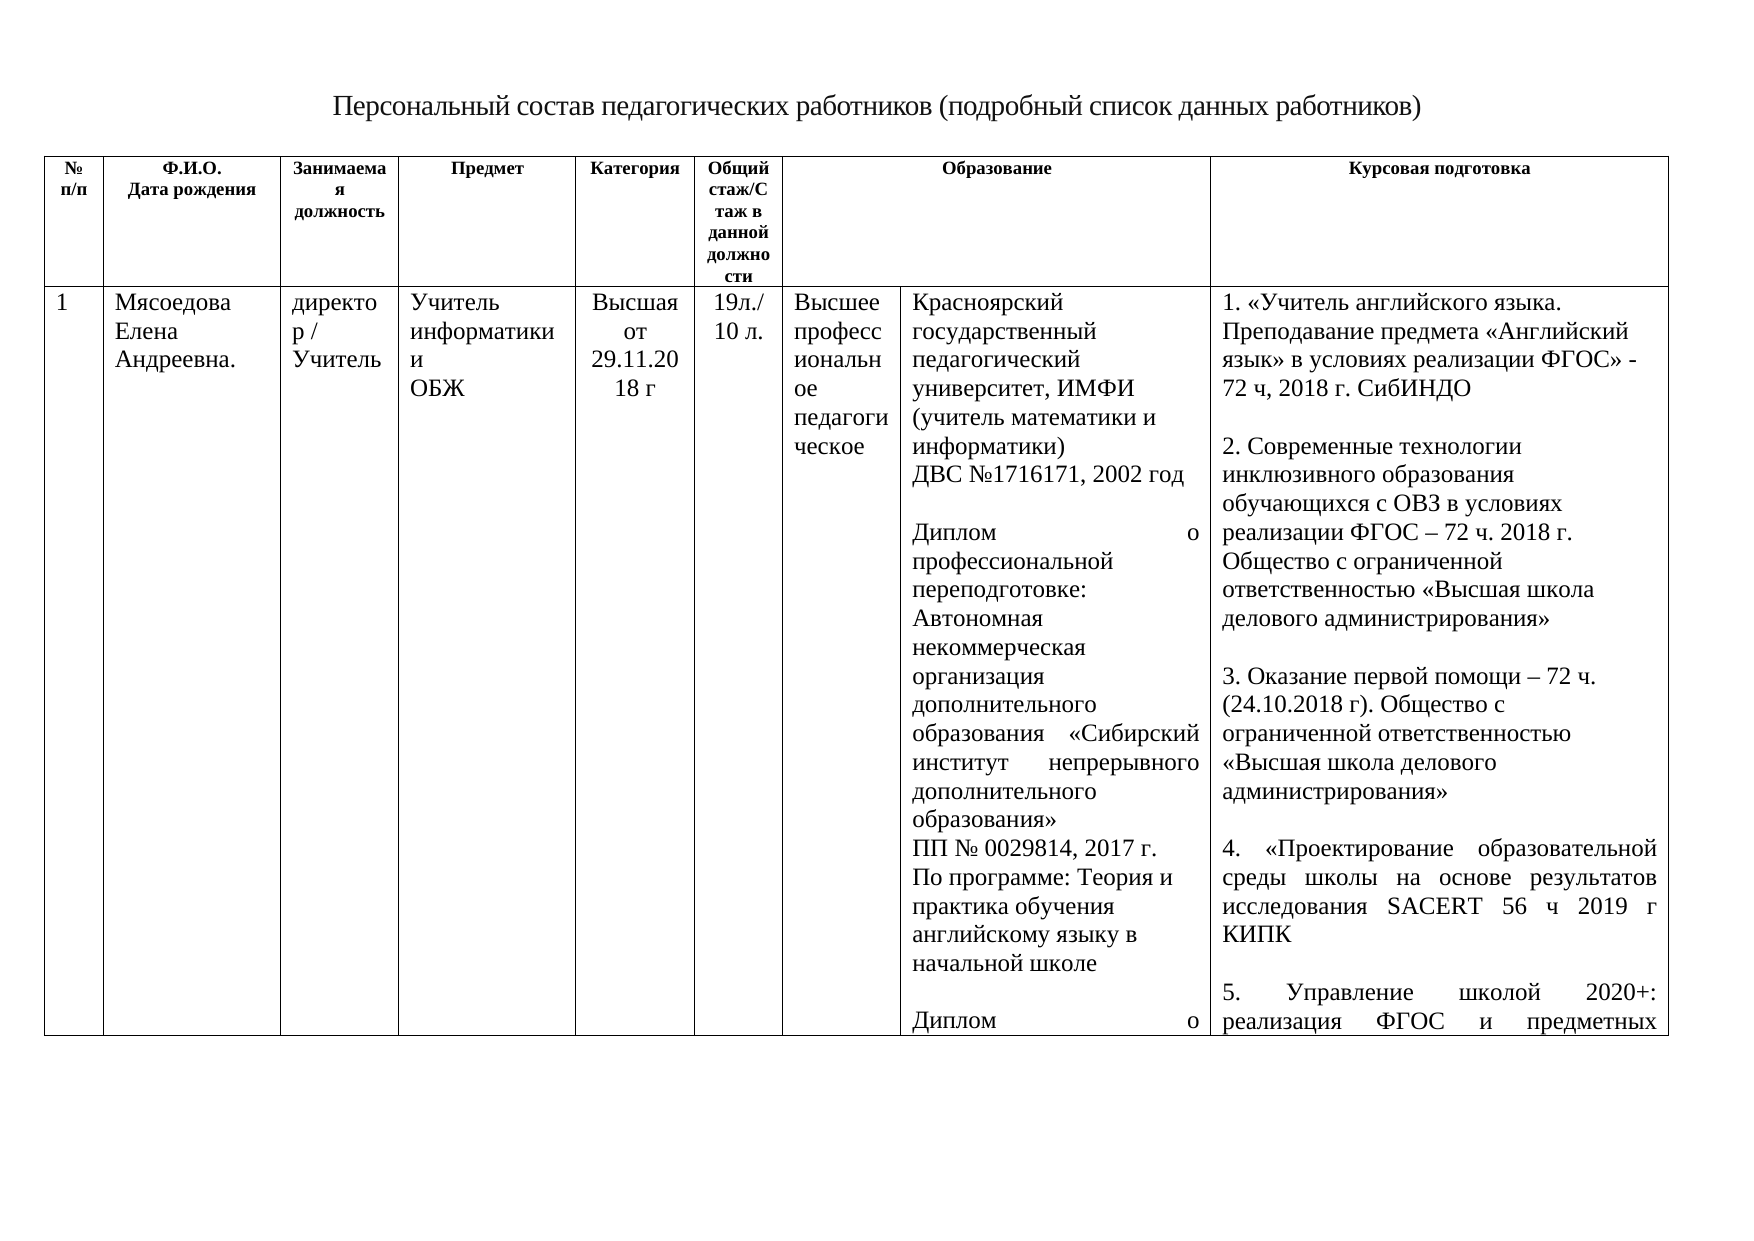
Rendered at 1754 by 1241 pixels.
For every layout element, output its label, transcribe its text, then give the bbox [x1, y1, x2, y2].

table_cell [399, 287, 575, 1034]
table_header Предмет [399, 157, 575, 286]
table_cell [901, 287, 1210, 1034]
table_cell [783, 287, 900, 1034]
table_header Образование [783, 157, 1210, 286]
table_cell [104, 287, 280, 1034]
table_header Категория [576, 157, 694, 286]
table_cell 19л./ 10 л. [695, 287, 782, 1034]
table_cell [1211, 287, 1668, 1034]
table_header Занимаемая должность [281, 157, 398, 286]
table_cell 1 [45, 287, 103, 1034]
table_header Курсовая подготовка [1211, 157, 1668, 286]
table_header Ф.И.О. Дата рождения [104, 157, 280, 286]
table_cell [576, 287, 694, 1034]
table_header № п/п [45, 157, 103, 286]
table_cell директор / Учитель [281, 287, 398, 1034]
table_header Общий стаж/Стаж в данной должности [695, 157, 782, 286]
subtitle Персональный состав педагогических работников (подробный список данных работников) [118, 88, 1636, 122]
